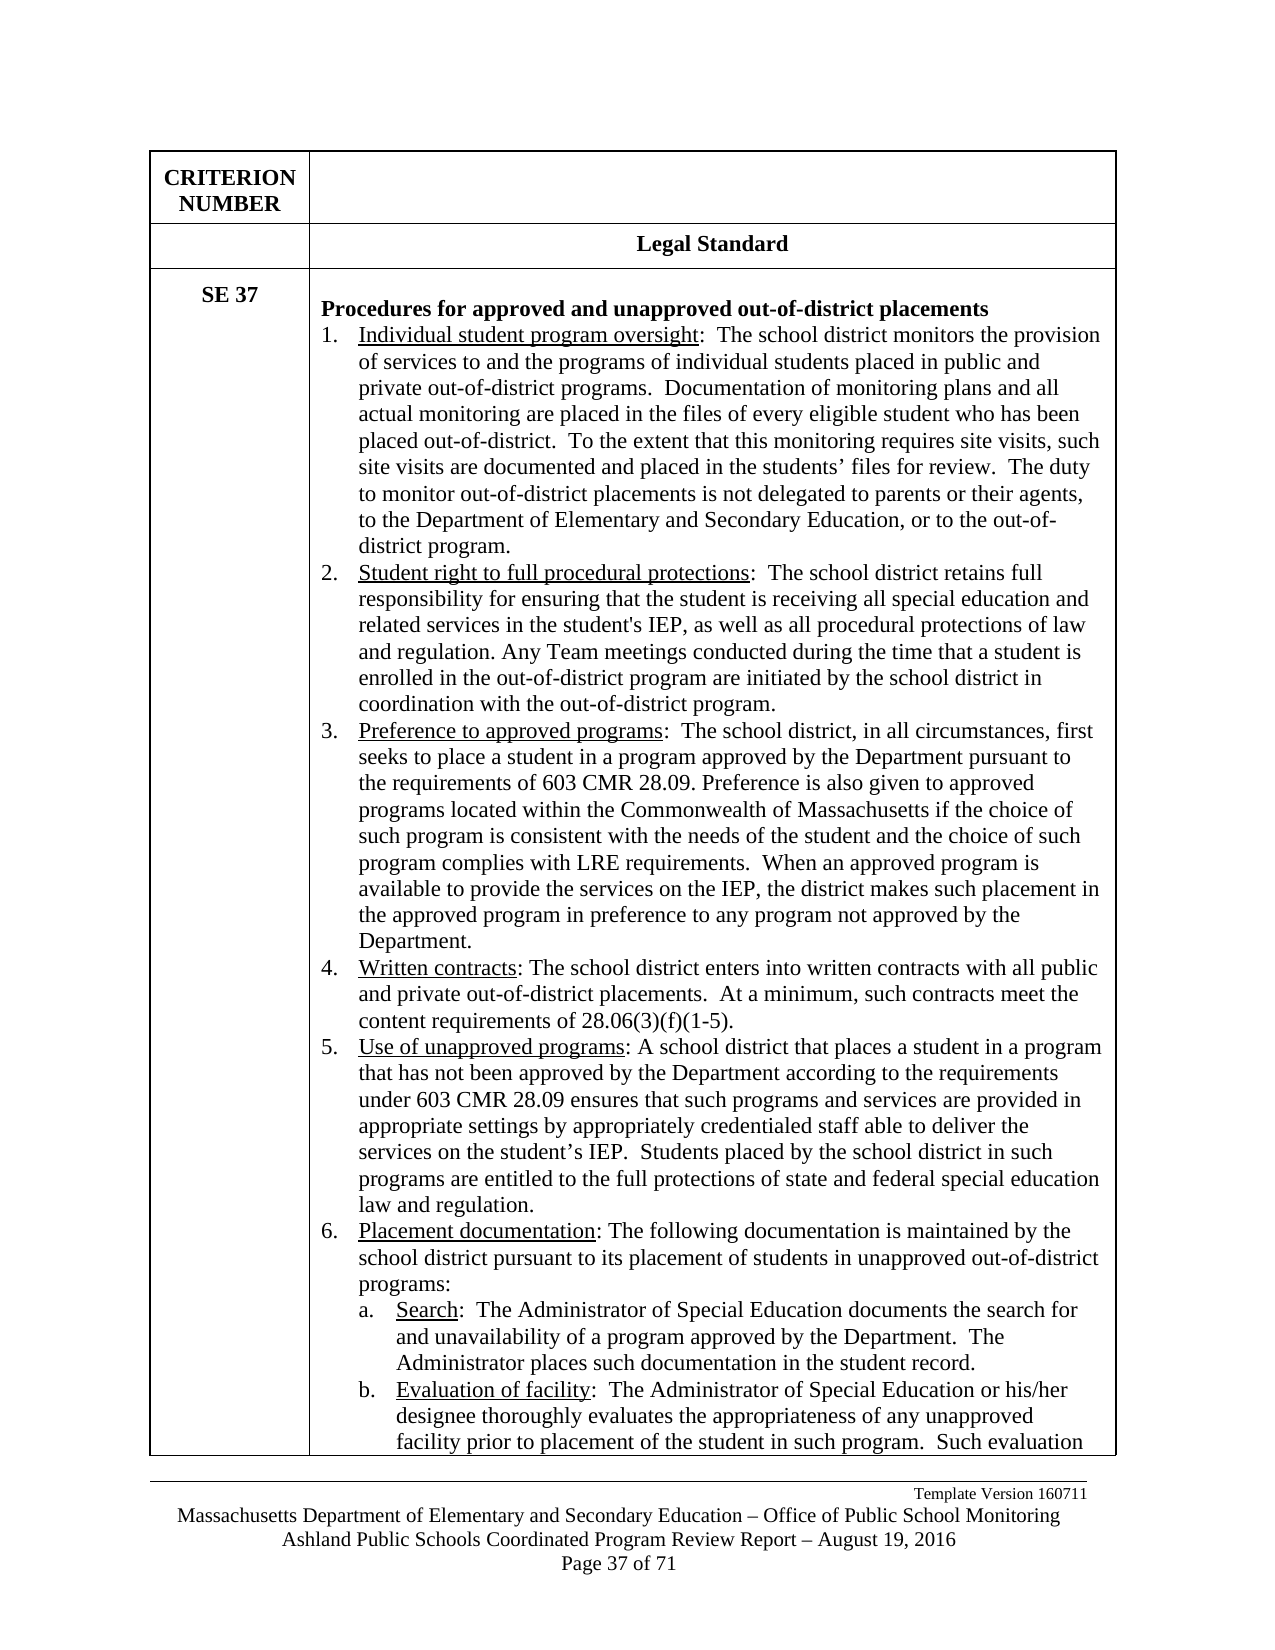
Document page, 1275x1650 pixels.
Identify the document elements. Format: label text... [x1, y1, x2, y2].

table_cell SE 37 [151, 269, 309, 1455]
table_cell Legal Standard [310, 224, 1115, 268]
table_header CRITERION NUMBER [151, 152, 309, 223]
table_cell [151, 224, 309, 268]
table_header [310, 152, 1115, 223]
